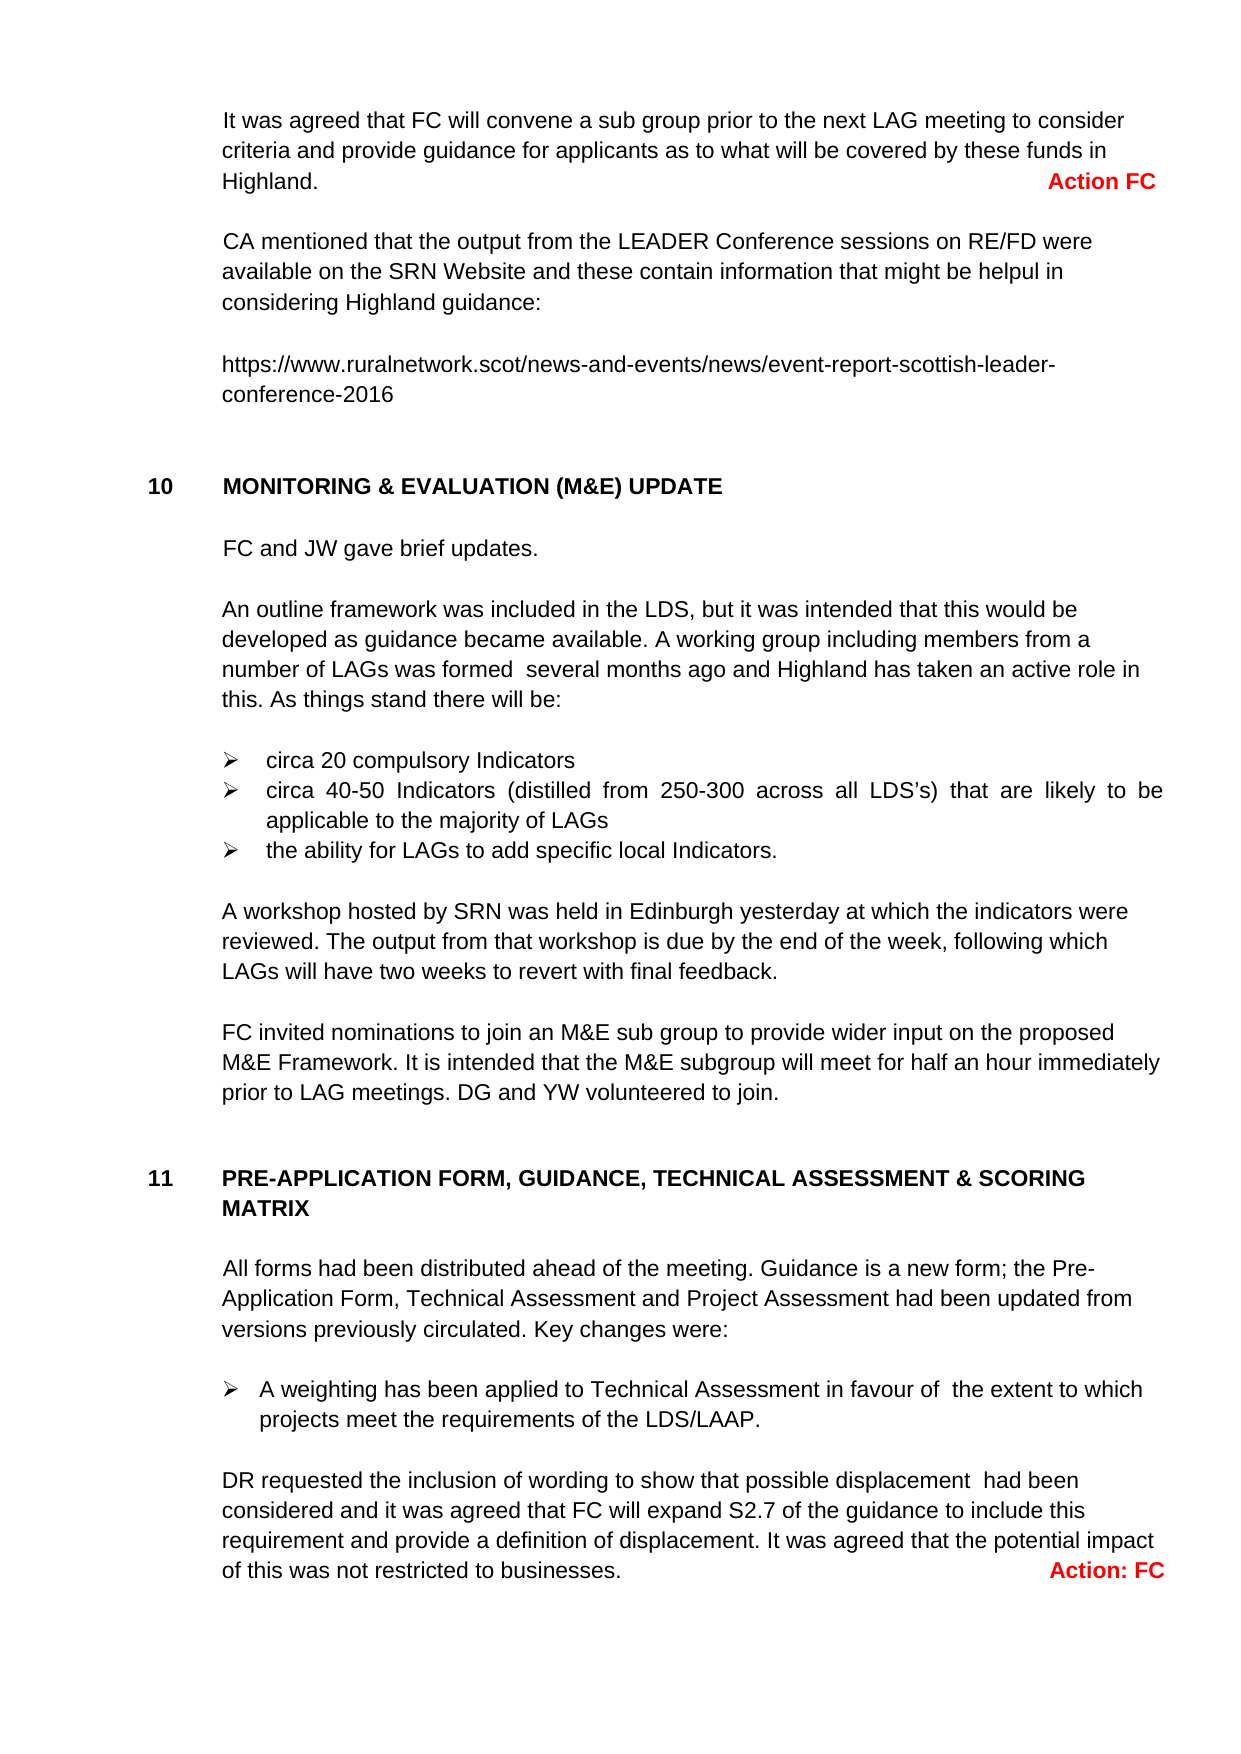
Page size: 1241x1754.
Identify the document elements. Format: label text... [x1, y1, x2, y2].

text 10 MONITORING & EVALUATION (M&E) UPDATE [148, 473, 1165, 500]
list circa 40-50 Indicators (distilled from 250-300 across all LDS’s) that are likely to be applicable to the majority of LAGs [222, 777, 1165, 834]
text https://www.ruralnetwork.scot/news-and-events/news/event-report-scottish-leader-conference-2016 [222, 351, 1165, 407]
text 11 PRE-APPLICATION FORM, GUIDANCE, TECHNICAL ASSESSMENT & SCORING MATRIX [148, 1164, 1165, 1221]
text CA mentioned that the output from the LEADER Conference sessions on RE/FD were available on the SRN Website and these contain information that might be helpul in considering Highland guidance: [222, 228, 1165, 315]
text It was agreed that FC will convene a sub group prior to the next LAG meeting to consider criteria and provide guidance for applicants as to what will be covered by these funds in Highland. Action FC [222, 107, 1165, 194]
text All forms had been distributed ahead of the meeting. Guidance is a new form; the Pre-Application Form, Technical Assessment and Project Assessment had been updated from versions previously circulated. Key changes were: [222, 1255, 1165, 1342]
list circa 20 compulsory Indicators [222, 747, 1165, 773]
list A weighting has been applied to Technical Assessment in favour of the extent to which projects meet the requirements of the LDS/LAAP. [222, 1376, 1165, 1433]
list the ability for LAGs to add specific local Indicators. [222, 837, 1165, 864]
text A workshop hosted by SRN was held in Edinburgh yesterday at which the indicators were reviewed. The output from that workshop is due by the end of the week, following which LAGs will have two weeks to revert with final feedback. [222, 898, 1165, 985]
text An outline framework was included in the LDS, but it was intended that this would be developed as guidance became available. A working group including members from a number of LAGs was formed several months ago and Highland has taken an active role in this. As things stand there will be: [148, 596, 1165, 713]
text DR requested the inclusion of wording to show that possible displacement had been considered and it was agreed that FC will expand S2.7 of the guidance to include this requirement and provide a definition of displacement. It was agreed that the potential impact of this was not restricted to businesses. Action: FC [222, 1467, 1165, 1584]
text FC invited nominations to join an M&E sub group to provide wider input on the proposed M&E Framework. It is intended that the M&E subgroup will meet for half an hour immediately prior to LAG meetings. DG and YW volunteered to join. [222, 1019, 1165, 1106]
text FC and JW gave brief updates. [148, 535, 1165, 562]
